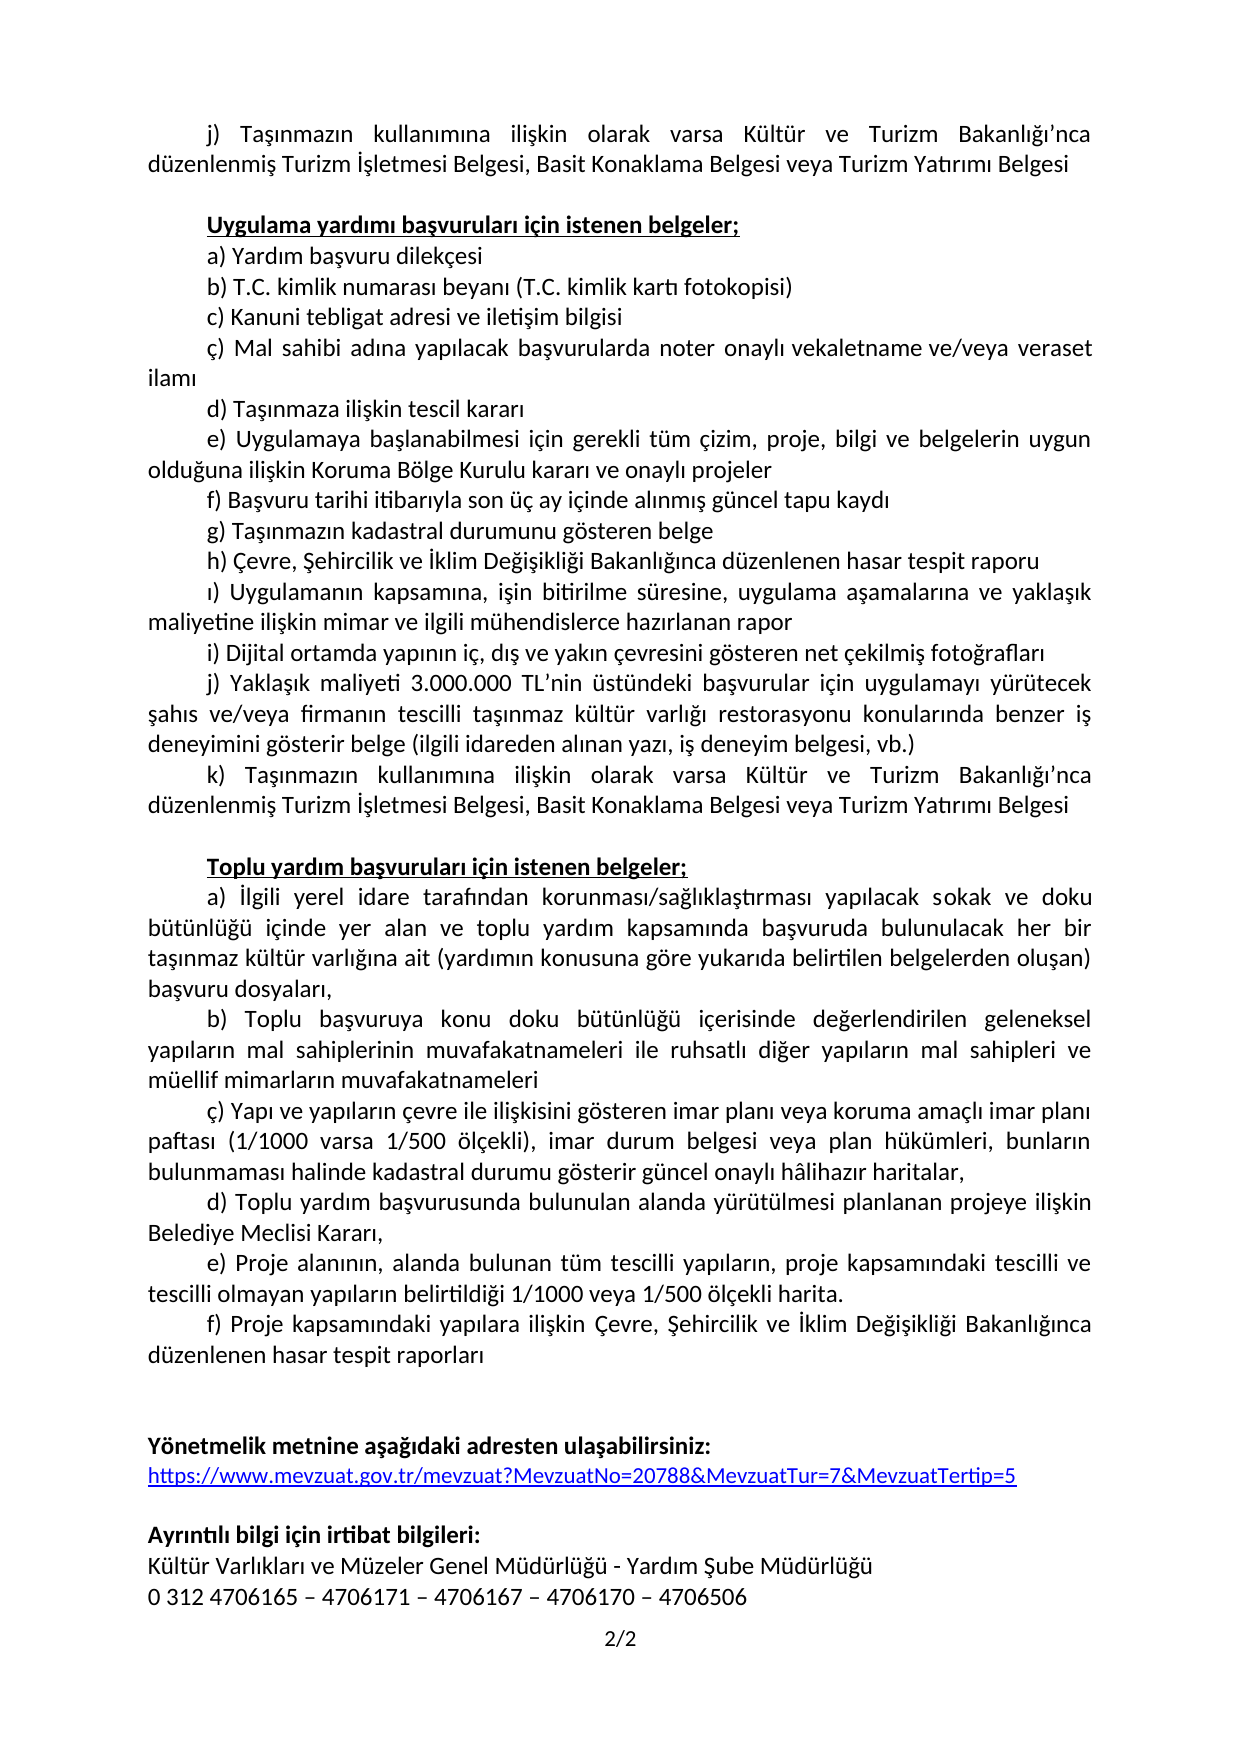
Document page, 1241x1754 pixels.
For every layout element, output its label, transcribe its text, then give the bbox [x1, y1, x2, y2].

text b) Toplu başvuruya konu doku bütünlüğü içerisinde değerlendirilen geleneksel yapıların mal sahiplerinin muvafakatnameleri ile ruhsatlı diğer yapıların mal sahipleri ve müellif mimarların muvafakatnameleri [148, 1003, 1093, 1095]
text Ayrıntılı bilgi için irtibat bilgileri: [148, 1519, 1093, 1550]
text Uygulama yardımı başvuruları için istenen belgeler; [148, 210, 1093, 240]
text e) Uygulamaya başlanabilmesi için gerekli tüm çizim, proje, bilgi ve belgelerin uygun olduğuna ilişkin Koruma Bölge Kurulu kararı ve onaylı projeler [148, 423, 1093, 484]
text d) Toplu yardım başvurusunda bulunulan alanda yürütülmesi planlanan projeye ilişkin Belediye Meclisi Kararı, [148, 1186, 1093, 1247]
text c) Kanuni tebligat adresi ve iletişim bilgisi [148, 301, 1093, 332]
text k) Taşınmazın kullanımına ilişkin olarak varsa Kültür ve Turizm Bakanlığı’nca düzenlenmiş Turizm İşletmesi Belgesi, Basit Konaklama Belgesi veya Turizm Yatırımı Belgesi [148, 759, 1093, 820]
text Kültür Varlıkları ve Müzeler Genel Müdürlüğü - Yardım Şube Müdürlüğü [148, 1550, 1093, 1581]
text d) Taşınmaza ilişkin tescil kararı [148, 393, 1093, 423]
text a) İlgili yerel idare tarafından korunması/sağlıklaştırması yapılacak sokak ve doku bütünlüğü içinde yer alan ve toplu yardım kapsamında başvuruda bulunulacak her bir taşınmaz kültür varlığına ait (yardımın konusuna göre yukarıda belirtilen belgelerden oluşan) başvuru dosyaları, [148, 881, 1093, 1003]
text e) Proje alanının, alanda bulunan tüm tescilli yapıların, proje kapsamındaki tescilli ve tescilli olmayan yapıların belirtildiği 1/1000 veya 1/500 ölçekli harita. [148, 1247, 1093, 1308]
text h) Çevre, Şehircilik ve İklim Değişikliği Bakanlığınca düzenlenen hasar tespit raporu [148, 545, 1093, 576]
text i) Dijital ortamda yapının iç, dış ve yakın çevresini gösteren net çekilmiş fotoğrafları [148, 637, 1093, 667]
text j) Yaklaşık maliyeti 3.000.000 TL’nin üstündeki başvurular için uygulamayı yürütecek şahıs ve/veya firmanın tescilli taşınmaz kültür varlığı restorasyonu konularında benzer iş deneyimini gösterir belge (ilgili idareden alınan yazı, iş deneyim belgesi, vb.) [148, 667, 1093, 759]
text 0 312 4706165 – 4706171 – 4706167 – 4706170 – 4706506 [148, 1581, 1093, 1611]
text f) Proje kapsamındaki yapılara ilişkin Çevre, Şehircilik ve İklim Değişikliği Bakanlığınca düzenlenen hasar tespit raporları [148, 1308, 1093, 1369]
text f) Başvuru tarihi itibarıyla son üç ay içinde alınmış güncel tapu kaydı [148, 484, 1093, 515]
text Yönetmelik metnine aşağıdaki adresten ulaşabilirsiniz: [148, 1431, 1093, 1461]
text j) Taşınmazın kullanımına ilişkin olarak varsa Kültür ve Turizm Bakanlığı’nca düzenlenmiş Turizm İşletmesi Belgesi, Basit Konaklama Belgesi veya Turizm Yatırımı Belgesi [148, 118, 1093, 179]
text b) T.C. kimlik numarası beyanı (T.C. kimlik kartı fotokopisi) [148, 271, 1093, 301]
text a) Yardım başvuru dilekçesi [148, 240, 1093, 271]
text ı) Uygulamanın kapsamına, işin bitirilme süresine, uygulama aşamalarına ve yaklaşık maliyetine ilişkin mimar ve ilgili mühendislerce hazırlanan rapor [148, 576, 1093, 637]
text https://www.mevzuat.gov.tr/mevzuat?MevzuatNo=20788&MevzuatTur=7&MevzuatTertip=5 [148, 1461, 1093, 1489]
text Toplu yardım başvuruları için istenen belgeler; [148, 851, 1093, 881]
text g) Taşınmazın kadastral durumunu gösteren belge [148, 515, 1093, 545]
text ç) Mal sahibi adına yapılacak başvurularda noter onaylı vekaletname ve/veya veraset ilamı [148, 332, 1093, 393]
text ç) Yapı ve yapıların çevre ile ilişkisini gösteren imar planı veya koruma amaçlı imar planı paftası (1/1000 varsa 1/500 ölçekli), imar durum belgesi veya plan hükümleri, bunların bulunmaması halinde kadastral durumu gösterir güncel onaylı hâlihazır haritalar, [148, 1095, 1093, 1186]
